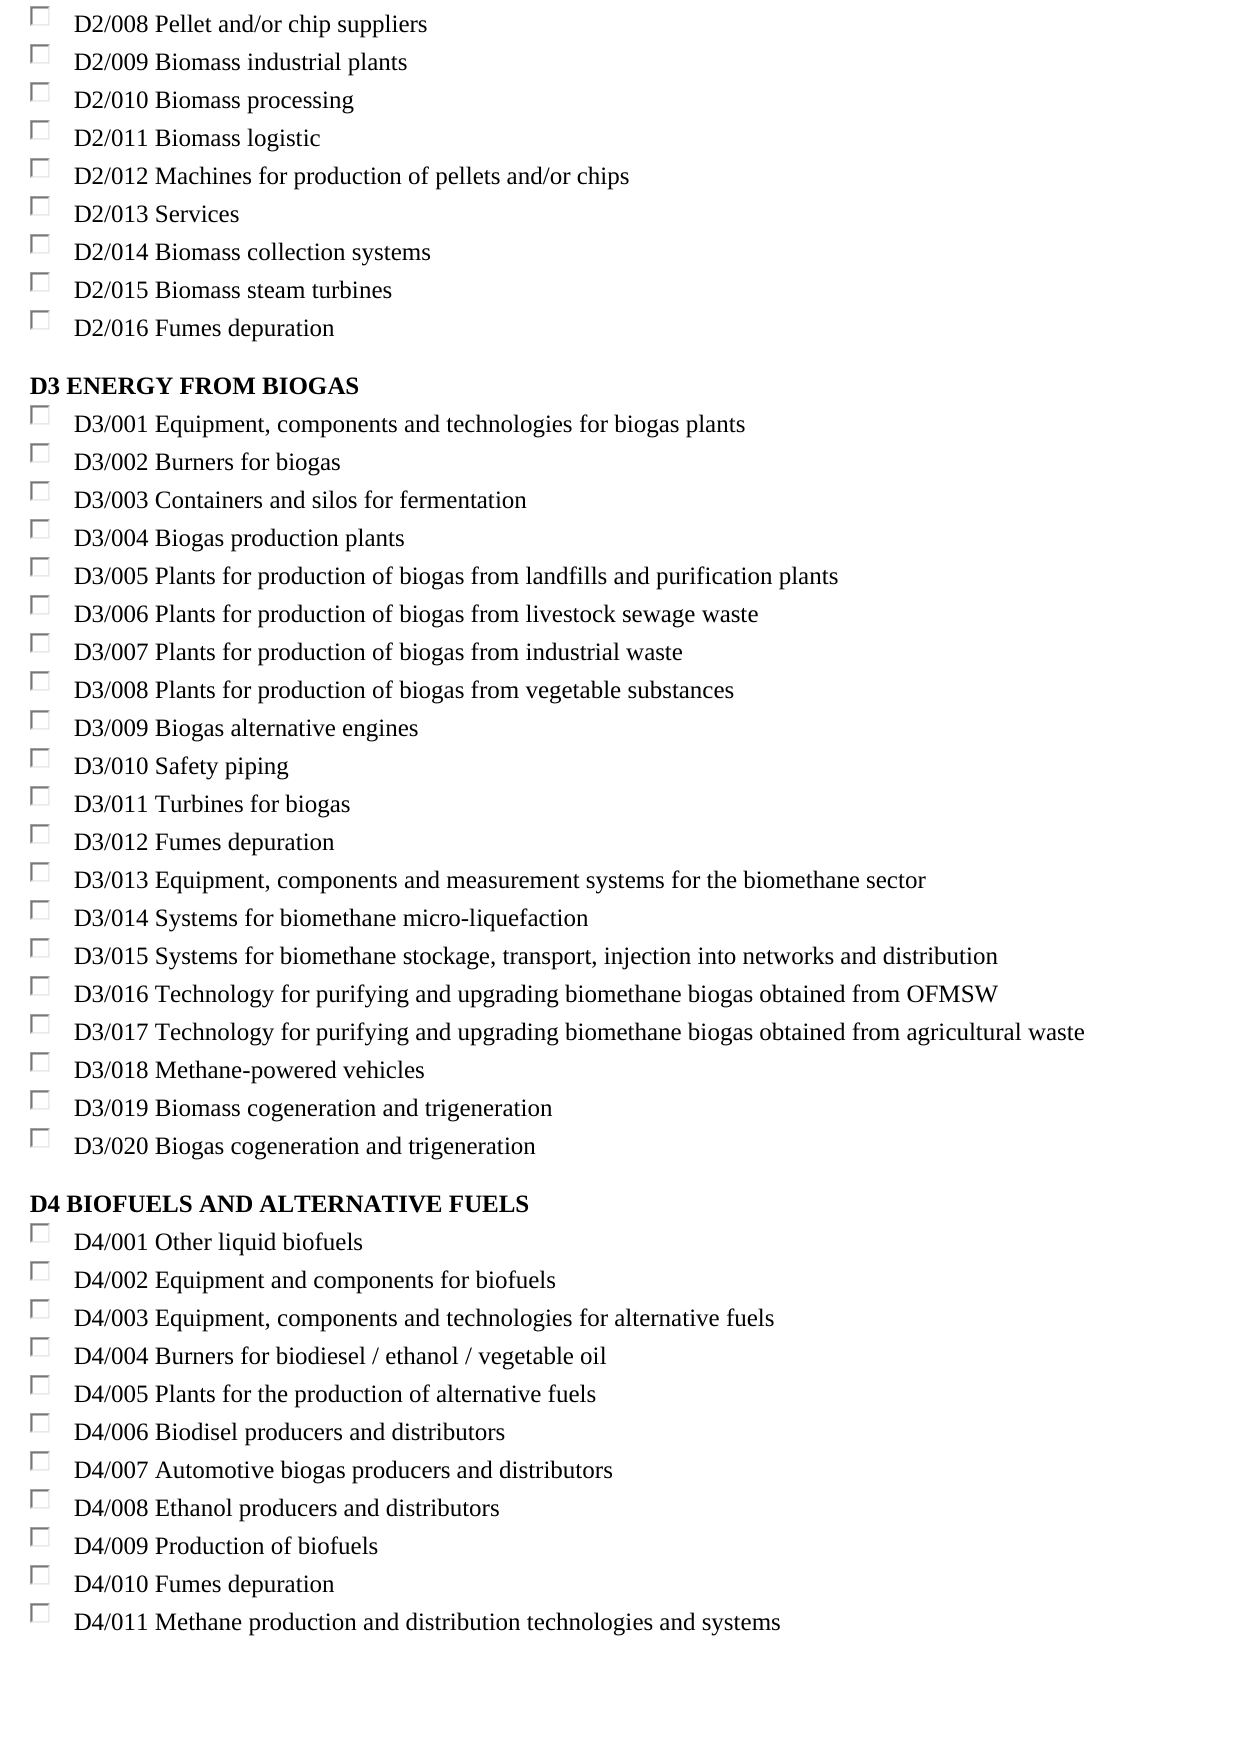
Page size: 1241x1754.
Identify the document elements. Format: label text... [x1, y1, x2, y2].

text D2/011 Biomass logistic [29, 114, 1211, 152]
text D2/014 Biomass collection systems [29, 228, 1211, 266]
text D3/011 Turbines for biogas [29, 780, 1211, 818]
text D2/010 Biomass processing [29, 76, 1211, 114]
text D3/003 Containers and silos for fermentation [29, 476, 1211, 514]
text D2/013 Services [29, 190, 1211, 228]
text D4/009 Production of biofuels [29, 1522, 1211, 1560]
text D3/006 Plants for production of biogas from livestock sewage waste [29, 590, 1211, 628]
text D2/009 Biomass industrial plants [29, 38, 1211, 76]
text D2/008 Pellet and/or chip suppliers [29, 0, 1211, 38]
text D3/012 Fumes depuration [29, 818, 1211, 856]
text D2/012 Machines for production of pellets and/or chips [29, 152, 1211, 190]
text D4/011 Methane production and distribution technologies and systems [29, 1598, 1211, 1636]
text D3/004 Biogas production plants [29, 514, 1211, 552]
text D3/008 Plants for production of biogas from vegetable substances [29, 666, 1211, 704]
text D4/004 Burners for biodiesel / ethanol / vegetable oil [29, 1332, 1211, 1370]
text D3/019 Biomass cogeneration and trigeneration [29, 1084, 1211, 1122]
text D4/010 Fumes depuration [29, 1560, 1211, 1598]
text D3/016 Technology for purifying and upgrading biomethane biogas obtained from OFMSW [29, 970, 1211, 1008]
text D4/002 Equipment and components for biofuels [29, 1256, 1211, 1294]
text D4/008 Ethanol producers and distributors [29, 1484, 1211, 1522]
text D3/013 Equipment, components and measurement systems for the biomethane sector [29, 856, 1211, 894]
text D4/001 Other liquid biofuels [29, 1218, 1211, 1256]
text D3/017 Technology for purifying and upgrading biomethane biogas obtained from agricultural waste [29, 1008, 1211, 1046]
text D3/020 Biogas cogeneration and trigeneration [29, 1122, 1211, 1160]
text D3/009 Biogas alternative engines [29, 704, 1211, 742]
text D3/014 Systems for biomethane micro-liquefaction [29, 894, 1211, 932]
text D3 ENERGY FROM BIOGAS [29, 371, 1211, 400]
text D4/005 Plants for the production of alternative fuels [29, 1370, 1211, 1408]
text D4 BIOFUELS AND ALTERNATIVE FUELS [29, 1189, 1211, 1218]
text D3/005 Plants for production of biogas from landfills and purification plants [29, 552, 1211, 590]
text D2/015 Biomass steam turbines [29, 266, 1211, 304]
text D3/007 Plants for production of biogas from industrial waste [29, 628, 1211, 666]
text D3/010 Safety piping [29, 742, 1211, 780]
text D3/002 Burners for biogas [29, 438, 1211, 476]
text D3/001 Equipment, components and technologies for biogas plants [29, 400, 1211, 438]
text D4/003 Equipment, components and technologies for alternative fuels [29, 1294, 1211, 1332]
text D3/018 Methane-powered vehicles [29, 1046, 1211, 1084]
text D4/007 Automotive biogas producers and distributors [29, 1446, 1211, 1484]
text D3/015 Systems for biomethane stockage, transport, injection into networks and distribution [29, 932, 1211, 970]
text D4/006 Biodisel producers and distributors [29, 1408, 1211, 1446]
text D2/016 Fumes depuration [29, 304, 1211, 342]
